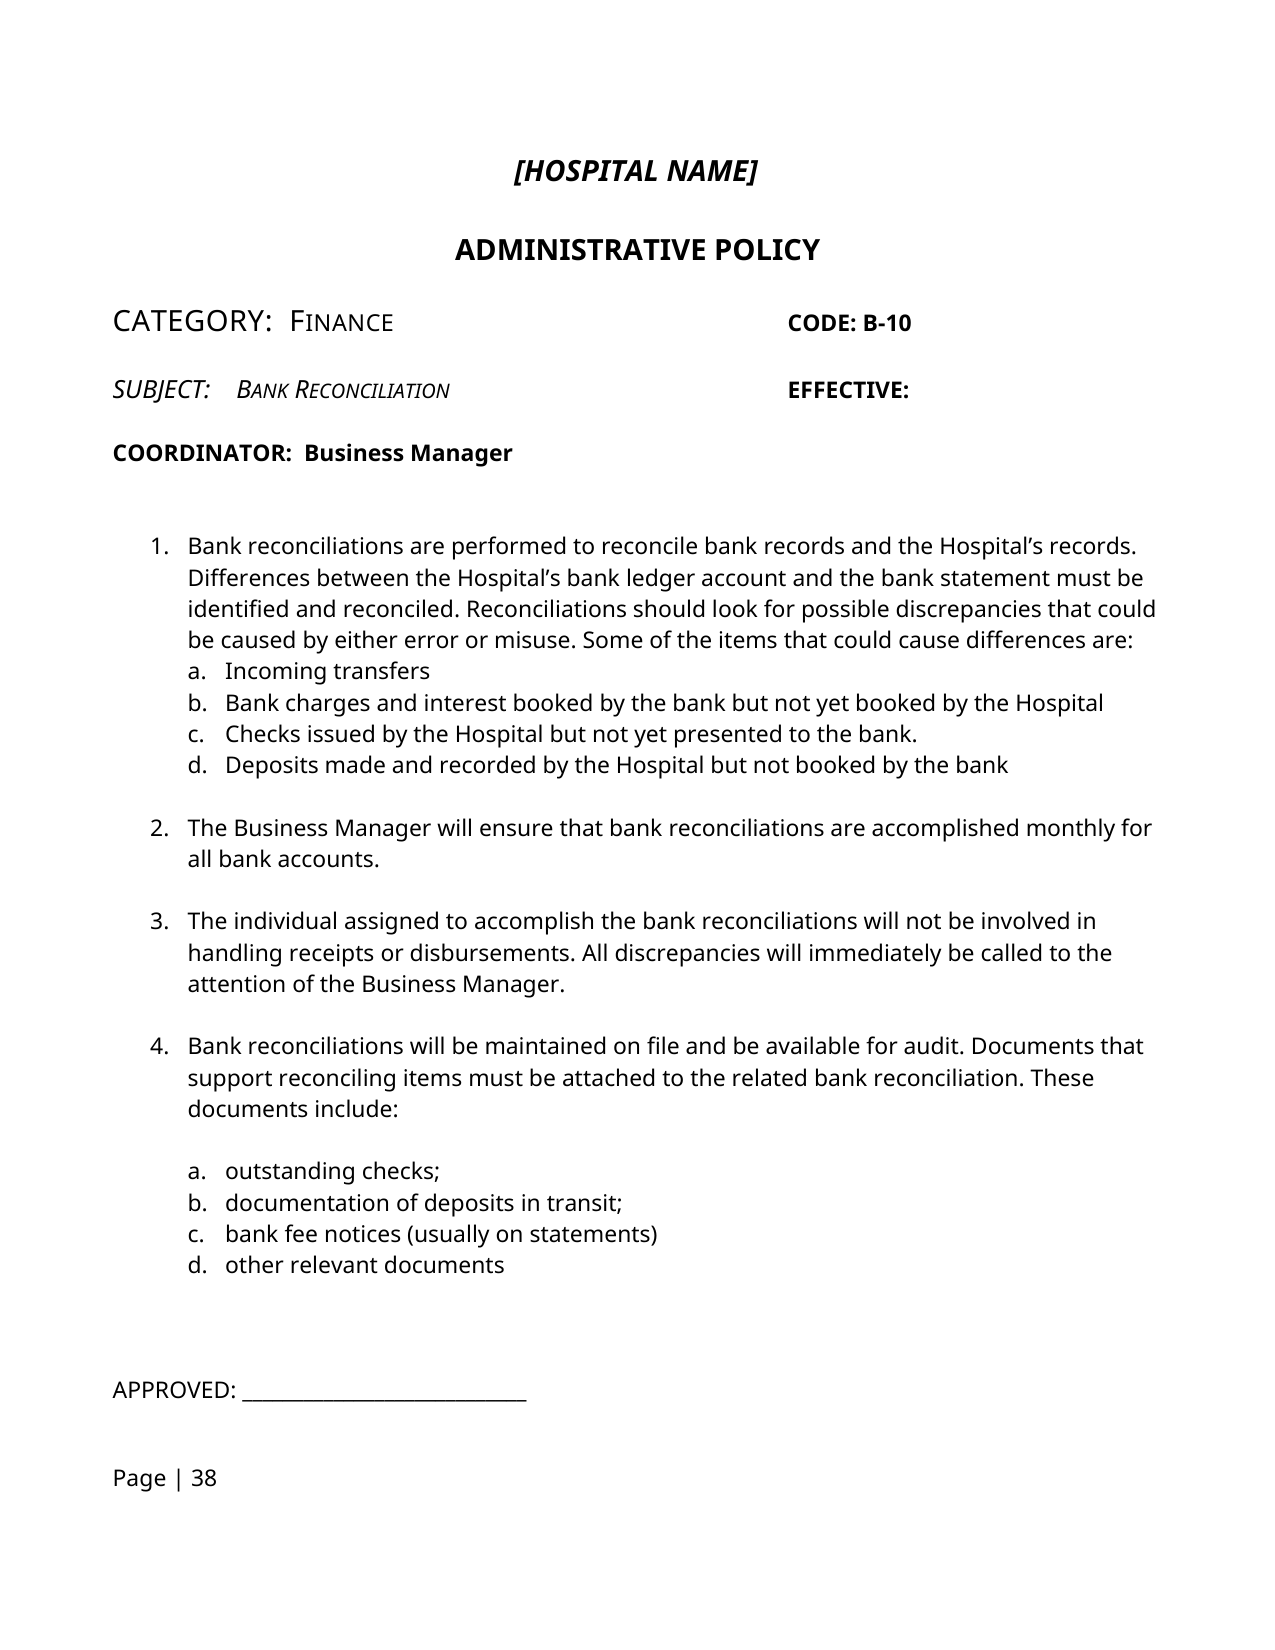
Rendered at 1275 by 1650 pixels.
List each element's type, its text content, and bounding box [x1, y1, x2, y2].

text APPROVED: ____________________________ [112, 1374, 1162, 1405]
text CATEGORY: Finance CODE: B-10 [112, 300, 1162, 340]
list Incoming transfers [187, 655, 1162, 687]
list Bank reconciliations are performed to reconcile bank records and the Hospital’s records. Differences between the Hospital’s bank ledger account and the bank statement must be identified and reconciled. Reconciliations should look for possible discrepancies that could be caused by either error or misuse. Some of the items that could cause differences are: [150, 530, 1162, 655]
list documentation of deposits in transit; [187, 1187, 1162, 1218]
list Checks issued by the Hospital but not yet presented to the bank. [187, 718, 1162, 749]
list The Business Manager will ensure that bank reconciliations are accomplished monthly for all bank accounts. [150, 812, 1162, 874]
list Bank reconciliations will be maintained on file and be available for audit. Documents that support reconciling items must be attached to the related bank reconciliation. These documents include: [150, 1030, 1162, 1124]
text COORDINATOR: Business Manager [112, 437, 1162, 468]
text ADMINISTRATIVE POLICY [112, 229, 1162, 269]
list outstanding checks; [187, 1155, 1162, 1187]
list Deposits made and recorded by the Hospital but not booked by the bank [187, 749, 1162, 780]
text [HOSPITAL NAME] [112, 150, 1162, 190]
list bank fee notices (usually on statements) [187, 1218, 1162, 1249]
list The individual assigned to accomplish the bank reconciliations will not be involved in handling receipts or disbursements. All discrepancies will immediately be called to the attention of the Business Manager. [150, 905, 1162, 999]
list other relevant documents [187, 1249, 1162, 1280]
text SUBJECT: Bank Reconciliation EFFECTIVE: [112, 371, 1162, 405]
list Bank charges and interest booked by the bank but not yet booked by the Hospital [187, 687, 1162, 718]
